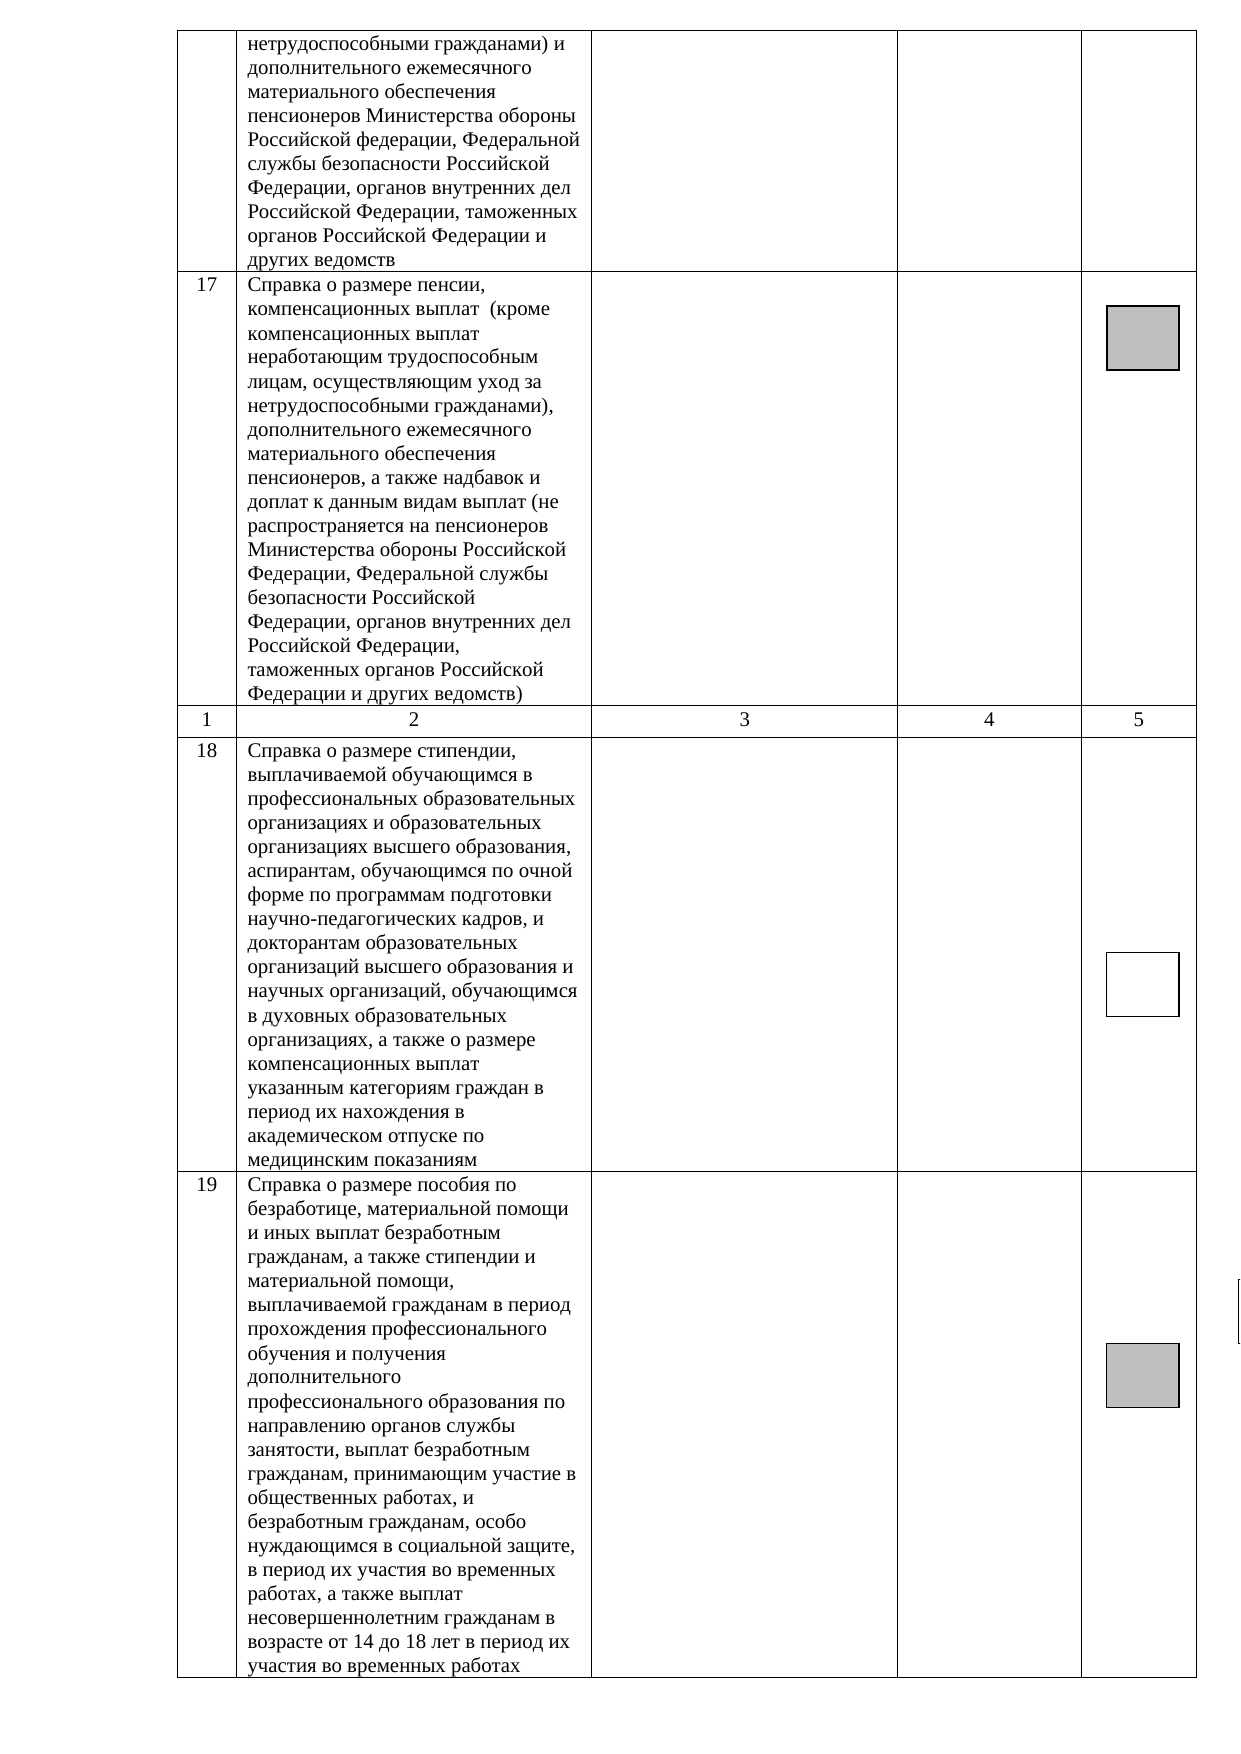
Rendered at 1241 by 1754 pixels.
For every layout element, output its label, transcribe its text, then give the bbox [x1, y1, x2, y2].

table_cell 2 [237, 706, 591, 737]
table_cell [898, 272, 1081, 705]
table_cell [1082, 738, 1196, 1171]
table_cell [1082, 272, 1196, 705]
table_cell [1082, 1172, 1196, 1677]
table_cell [898, 31, 1081, 271]
table_cell Справка о размере пособия по безработице, материальной помощи и иных выплат безработным гражданам, а также стипендии и материальной помощи, выплачиваемой гражданам в период прохождения профессионального обучения и получения дополнительного профессионального образования по направлению органов службы занятости, выплат безработным гражданам, принимающим участие в общественных работах, и безработным гражданам, особо нуждающимся в социальной защите, в период их участия во временных работах, а также выплат несовершеннолетним гражданам в возрасте от 14 до 18 лет в период их участия во временных работах [237, 1172, 591, 1677]
table_cell 19 [178, 1172, 236, 1677]
table_cell Справка о размере стипендии, выплачиваемой обучающимся в профессиональных образовательных организациях и образовательных организациях высшего образования, аспирантам, обучающимся по очной форме по программам подготовки научно-педагогических кадров, и докторантам образовательных организаций высшего образования и научных организаций, обучающимся в духовных образовательных организациях, а также о размере компенсационных выплат указанным категориям граждан в период их нахождения в академическом отпуске по медицинским показаниям [237, 738, 591, 1171]
table_cell [592, 31, 897, 271]
table_cell 16 [178, 31, 236, 271]
table_cell 5 [1082, 706, 1196, 737]
table_cell 18 [178, 738, 236, 1171]
table_cell [592, 1172, 897, 1677]
table_cell [1082, 31, 1196, 271]
table_cell Справка о размере пенсии, компенсационных выплат (кроме компенсационных выплат неработающим трудоспособным лицам, осуществляющим уход за нетрудоспособными гражданами), дополнительного ежемесячного материального обеспечения пенсионеров, а также надбавок и доплат к данным видам выплат (не распространяется на пенсионеров Министерства обороны Российской Федерации, Федеральной службы безопасности Российской Федерации, органов внутренних дел Российской Федерации, таможенных органов Российской Федерации и других ведомств) [237, 272, 591, 705]
table_cell 3 [592, 706, 897, 737]
table_cell [592, 272, 897, 705]
table_cell 4 [898, 706, 1081, 737]
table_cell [237, 31, 591, 271]
table_cell 17 [178, 272, 236, 705]
table_cell 1 [178, 706, 236, 737]
table_cell [898, 738, 1081, 1171]
table_cell [898, 1172, 1081, 1677]
table_cell [592, 738, 897, 1171]
